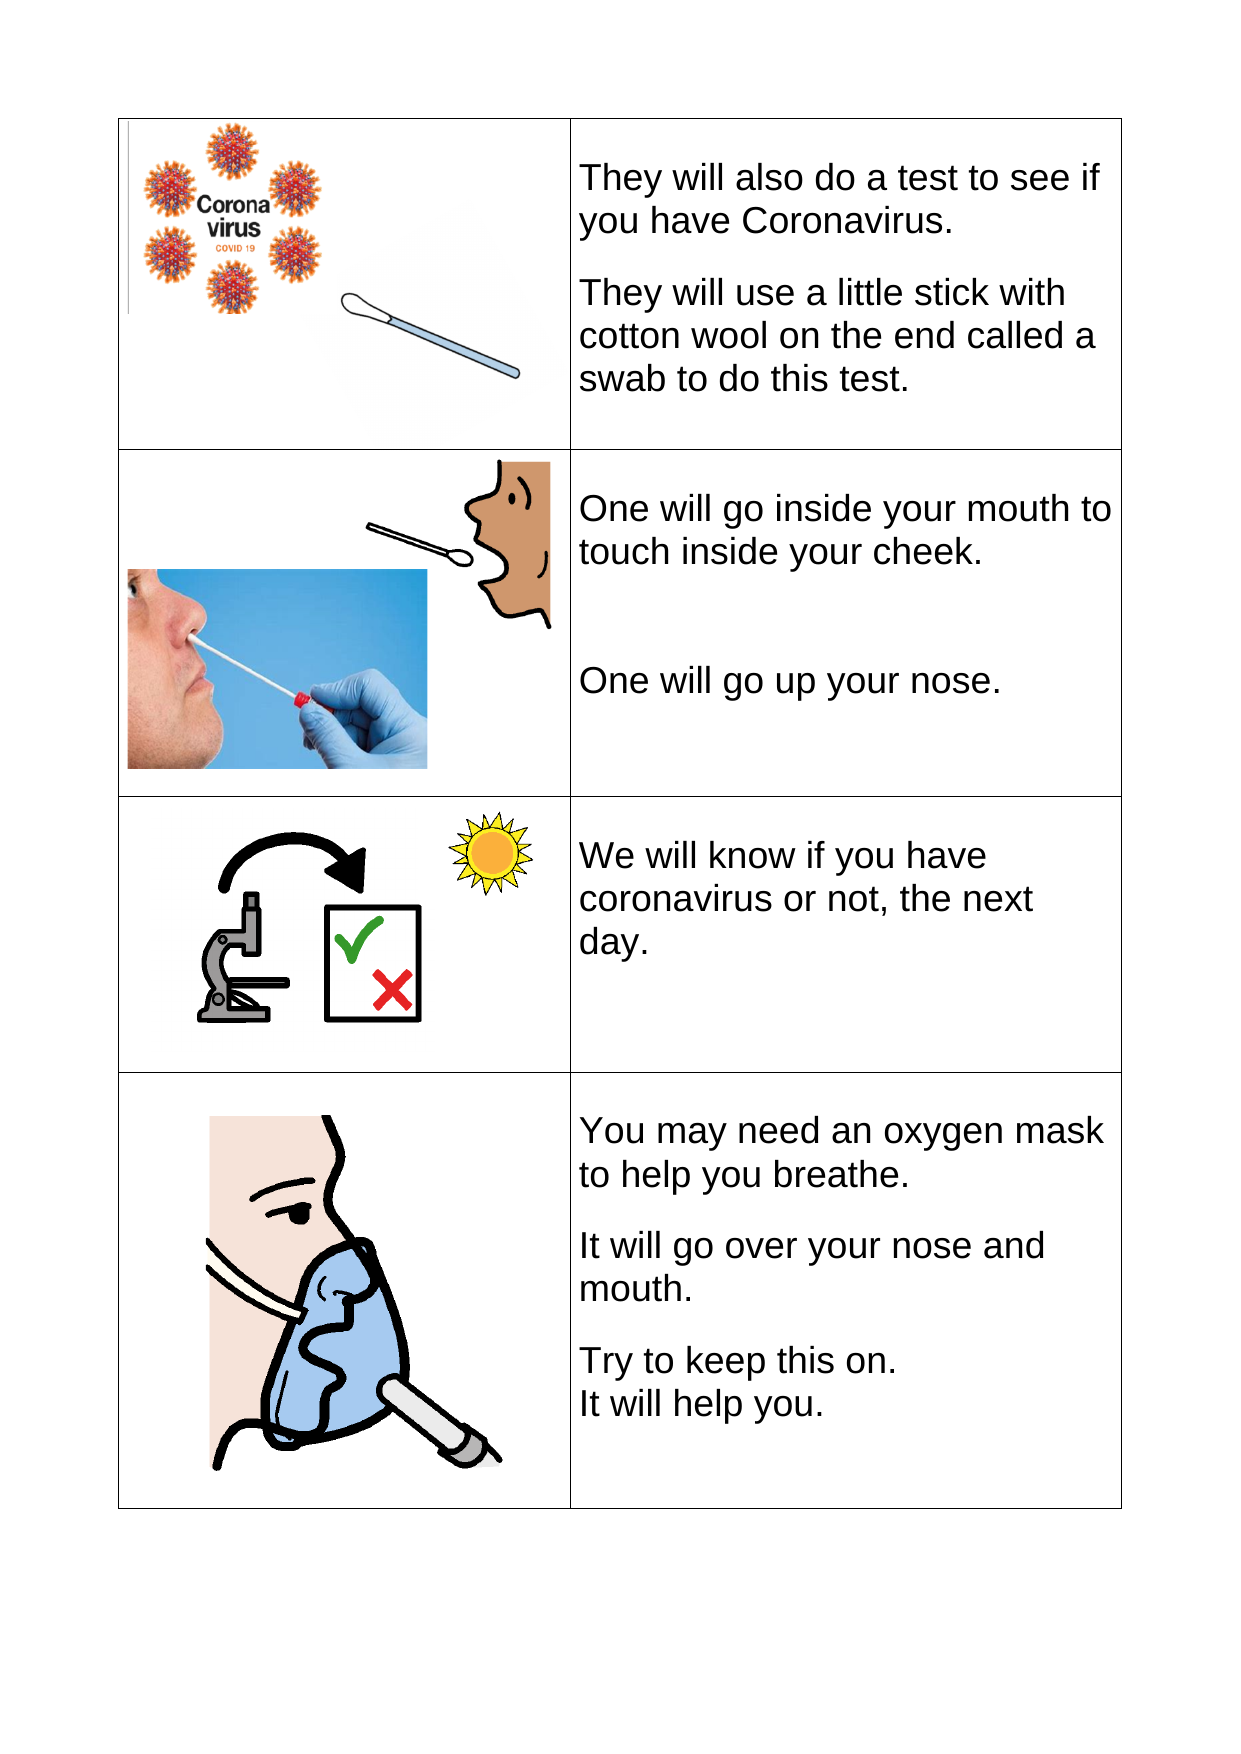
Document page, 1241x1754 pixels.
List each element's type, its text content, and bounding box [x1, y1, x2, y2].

table_cell We will know if you have coronavirus or not, the next day. [571, 797, 1121, 1071]
table_cell [119, 119, 570, 449]
picture [205, 1115, 504, 1471]
table_cell One will go inside your mouth to touch inside your cheek. One will go up your nose. [571, 450, 1121, 796]
table_cell [119, 450, 570, 796]
picture [127, 451, 564, 769]
table_cell They will also do a test to see if you have Coronavirus. They will use a little stick with cotton wool on the end called a swab to do this test. [571, 119, 1121, 449]
table_cell [119, 1073, 570, 1508]
picture [417, 808, 564, 901]
table_cell You may need an oxygen mask to help you breathe. It will go over your nose and mouth. Try to keep this on. It will help you. [571, 1073, 1121, 1508]
picture [127, 121, 338, 314]
table_cell [119, 797, 570, 1071]
